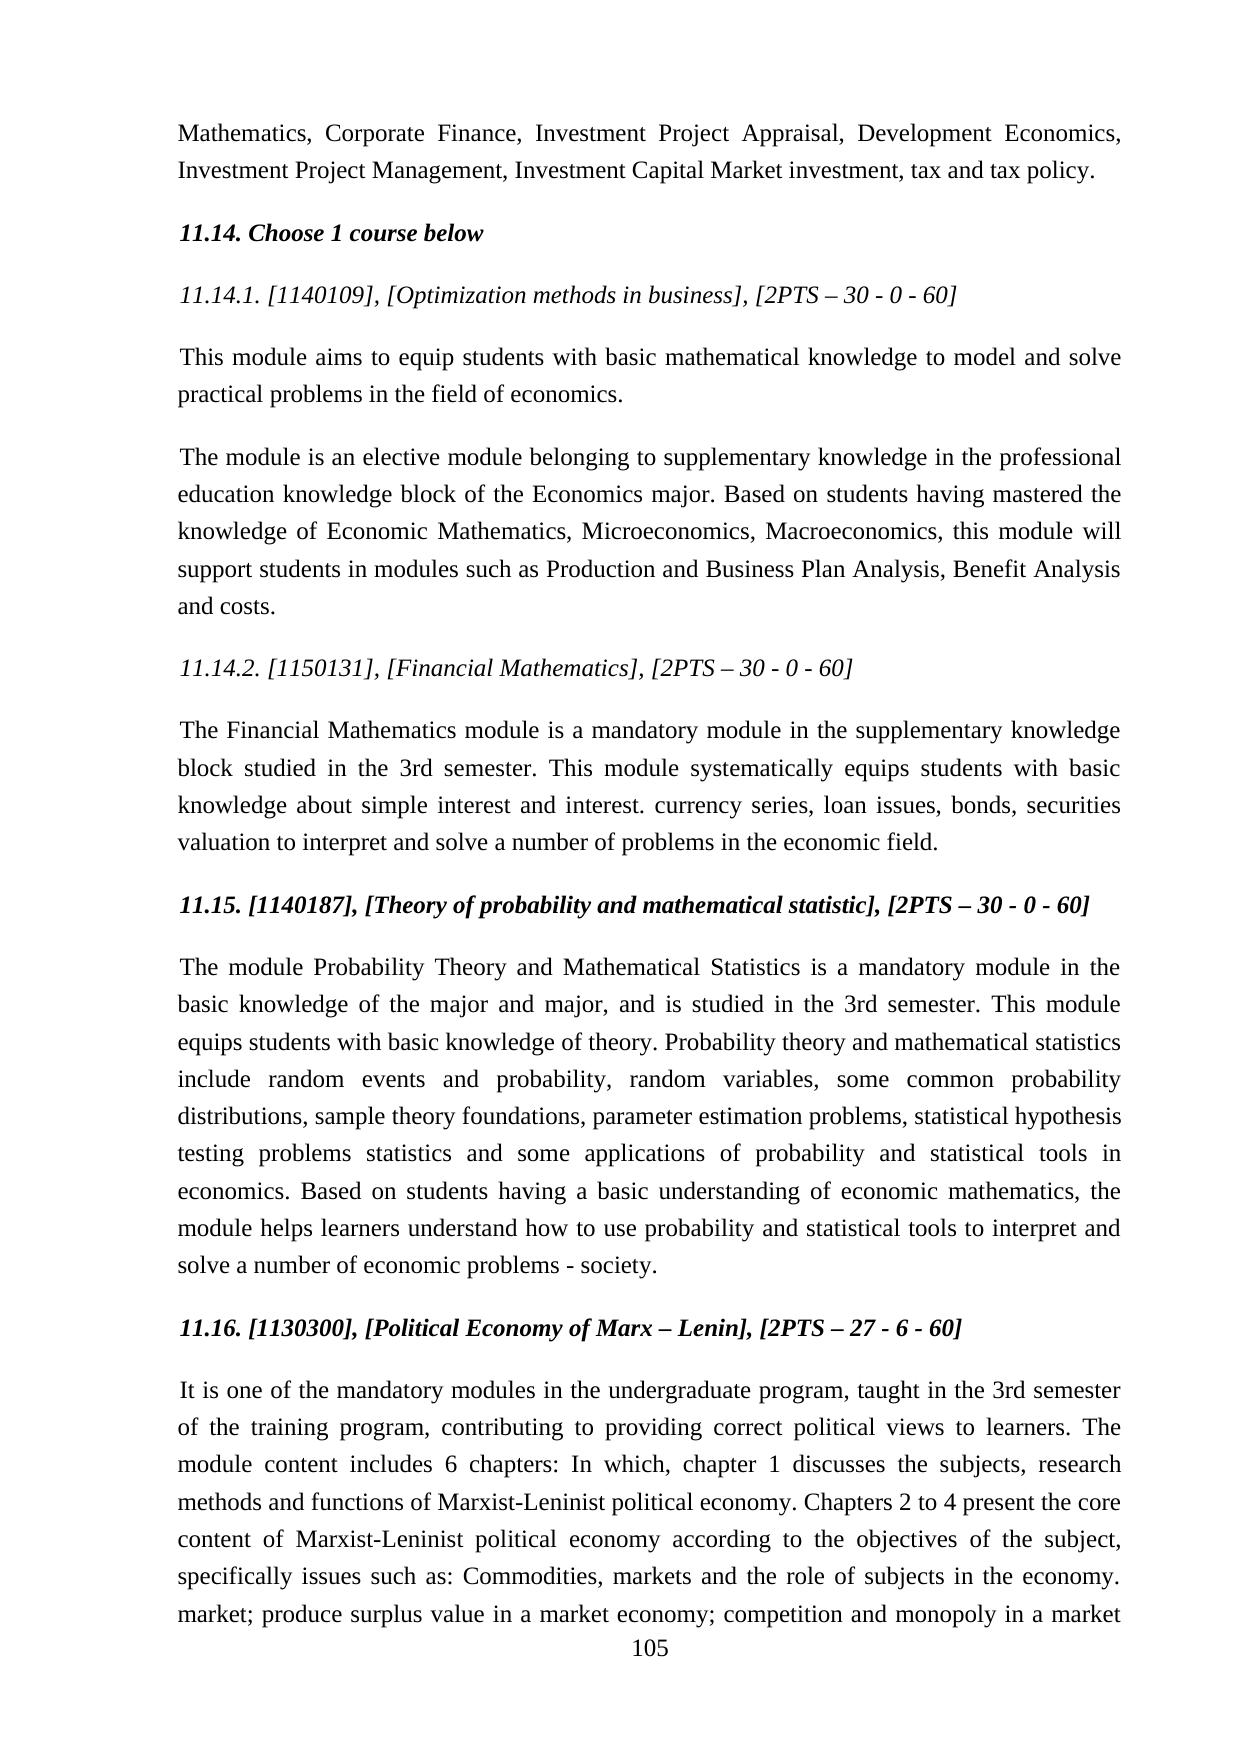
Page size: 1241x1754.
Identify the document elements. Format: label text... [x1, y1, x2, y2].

text The Financial Mathematics module is a mandatory module in the supplementary knowledge block studied in the 3rd semester. This module systematically equips students with basic knowledge about simple interest and interest. currency series, loan issues, bonds, securities valuation to interpret and solve a number of problems in the economic field. [177, 716, 1122, 856]
text 11.15. [1140187], [Theory of probability and mathematical statistic], [2PTS – 30 - 0 - 60] [177, 890, 1122, 918]
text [177, 118, 1122, 184]
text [177, 1375, 1122, 1627]
text 11.14.1. [1140109], [Optimization methods in business], [2PTS – 30 - 0 - 60] [177, 280, 1122, 309]
text The module Probability Theory and Mathematical Statistics is a mandatory module in the basic knowledge of the major and major, and is studied in the 3rd semester. This module equips students with basic knowledge of theory. Probability theory and mathematical statistics include random events and probability, random variables, some common probability distributions, sample theory foundations, parameter estimation problems, statistical hypothesis testing problems statistics and some applications of probability and statistical tools in economics. Based on students having a basic understanding of economic mathematics, the module helps learners understand how to use probability and statistical tools to interpret and solve a number of economic problems - society. [177, 952, 1122, 1279]
text The module is an elective module belonging to supplementary knowledge in the professional education knowledge block of the Economics major. Based on students having mastered the knowledge of Economic Mathematics, Microeconomics, Macroeconomics, this module will support students in modules such as Production and Business Plan Analysis, Benefit Analysis and costs. [177, 442, 1122, 620]
text This module aims to equip students with basic mathematical knowledge to model and solve practical problems in the field of economics. [177, 342, 1122, 408]
text 11.16. [1130300], [Political Economy of Marx – Lenin], [2PTS – 27 - 6 - 60] [177, 1313, 1122, 1341]
text 11.14.2. [1150131], [Financial Mathematics], [2PTS – 30 - 0 - 60] [177, 653, 1122, 682]
text 11.14. Choose 1 course below [177, 218, 1122, 246]
